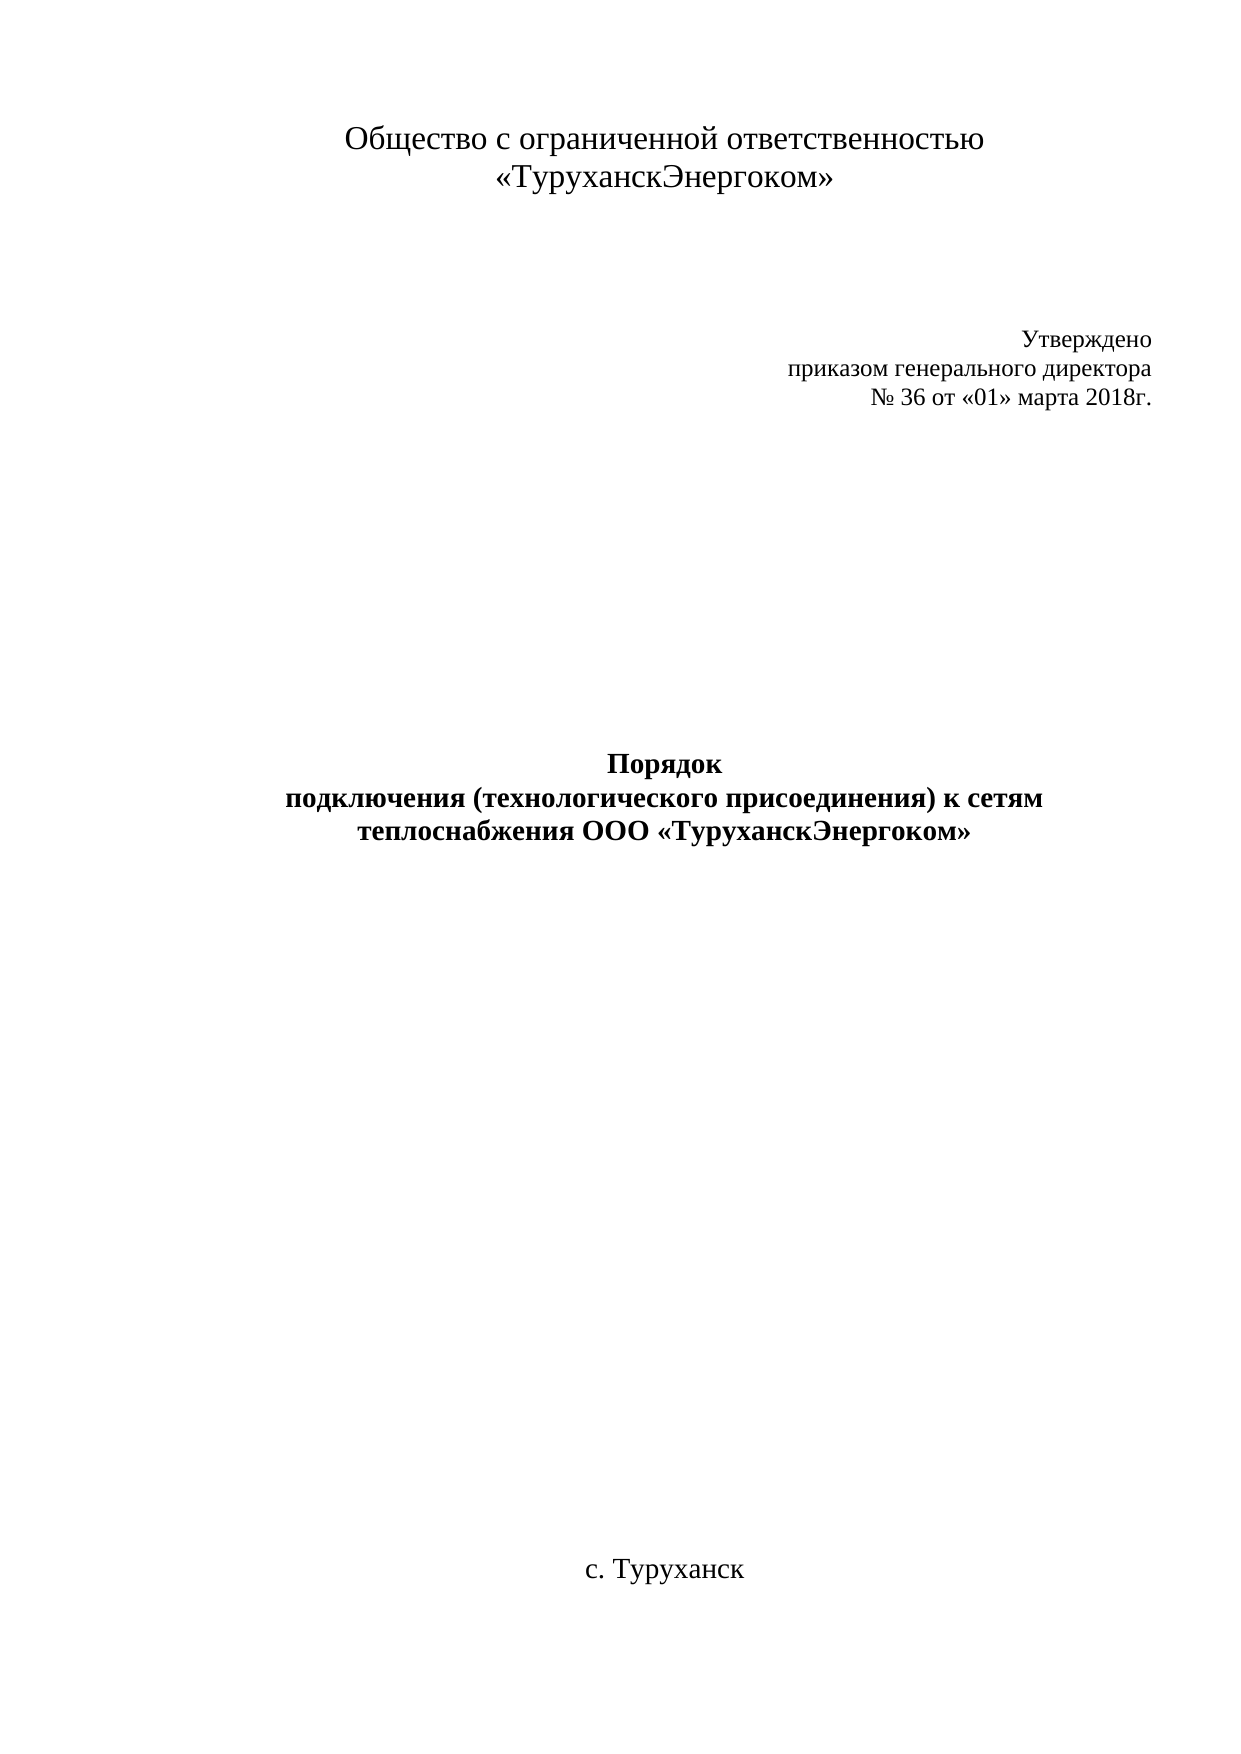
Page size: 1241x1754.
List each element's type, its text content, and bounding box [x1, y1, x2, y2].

text с. Туруханск [177, 1551, 1152, 1585]
text подключения (технологического присоединения) к сетям [177, 780, 1152, 813]
text Общество с ограниченной ответственностью [177, 118, 1152, 156]
text № 36 от «01» марта 2018г. [177, 382, 1152, 411]
text «ТуруханскЭнергоком» [177, 156, 1152, 195]
text Утверждено [177, 324, 1152, 353]
text Порядок [177, 746, 1152, 780]
text теплоснабжения ООО «ТуруханскЭнергоком» [177, 813, 1152, 847]
text приказом генерального директора [177, 353, 1152, 382]
